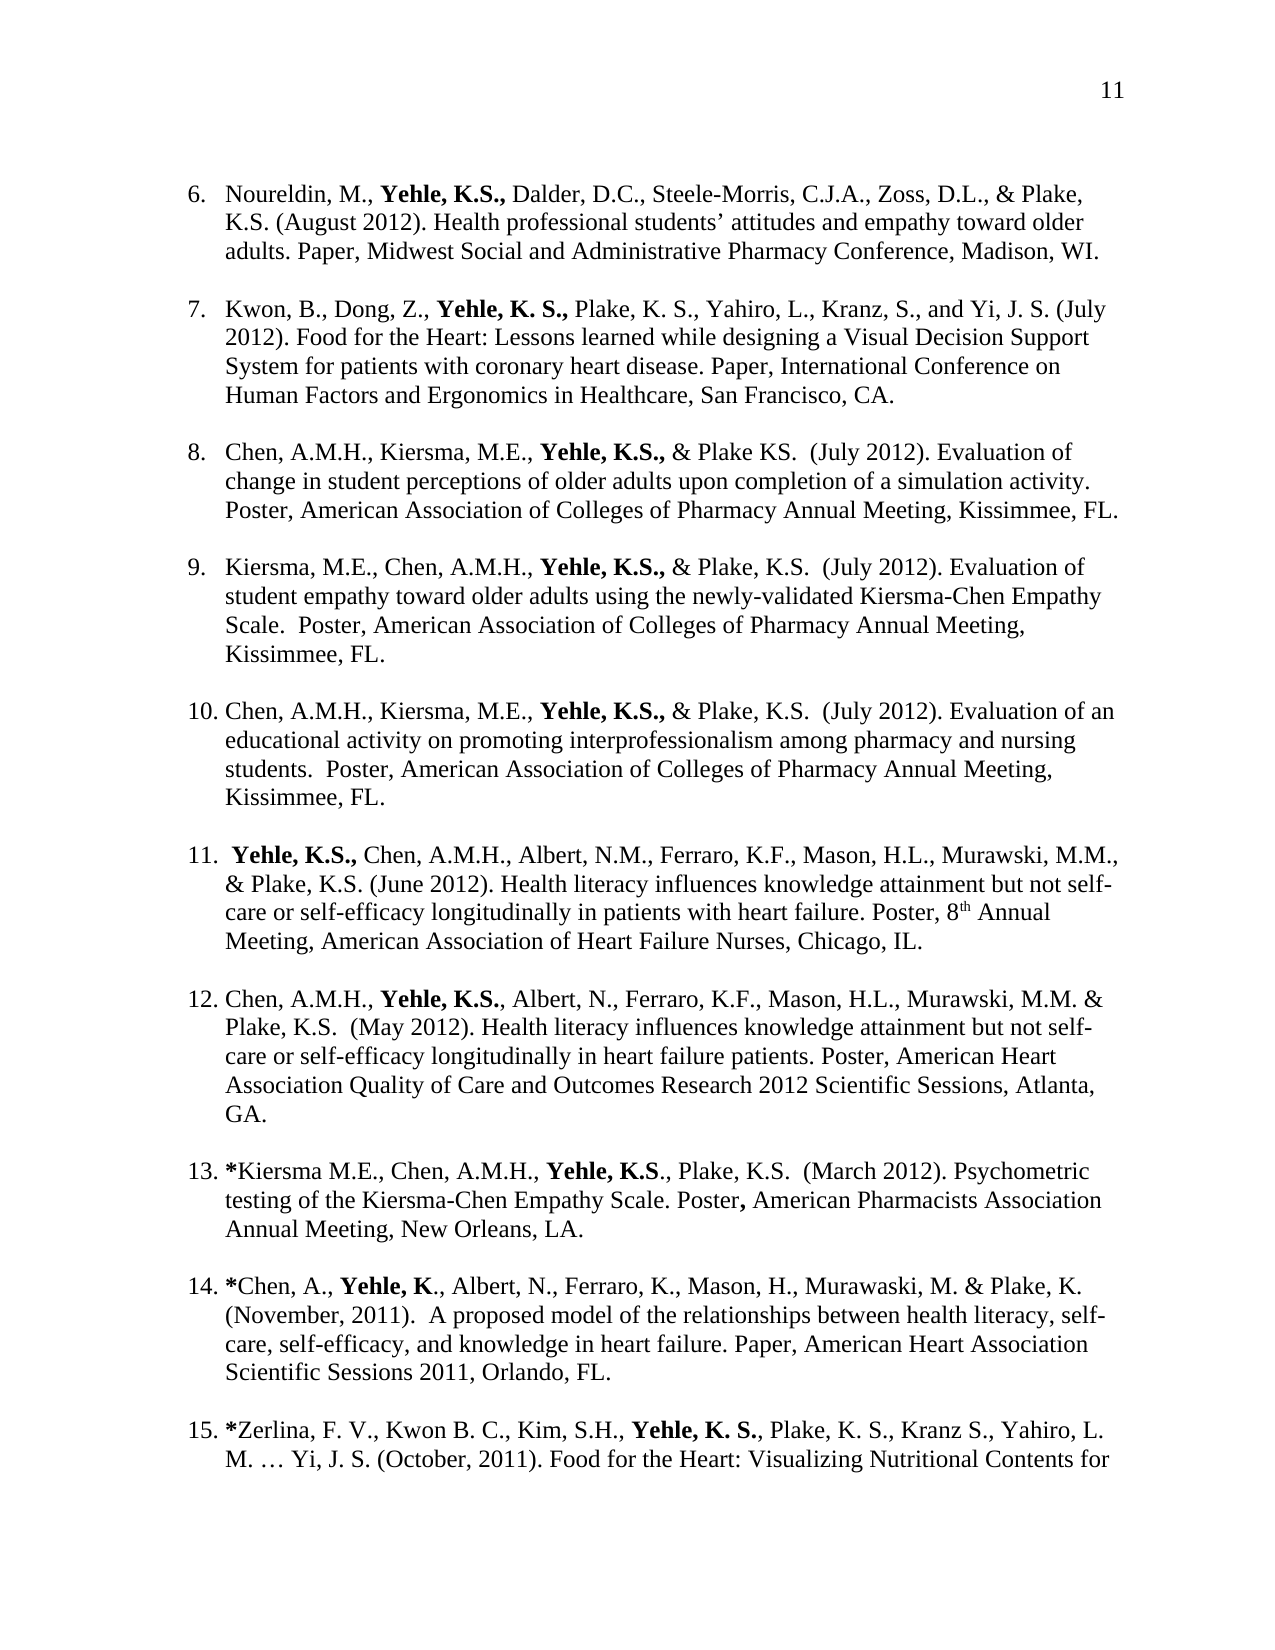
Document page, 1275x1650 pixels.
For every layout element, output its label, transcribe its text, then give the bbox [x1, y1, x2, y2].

list *Chen, A., Yehle, K., Albert, N., Ferraro, K., Mason, H., Murawaski, M. & Plake, K. (November, 2011). A proposed model of the relationships between health literacy, self-care, self-efficacy, and knowledge in heart failure. Paper, American Heart Association Scientific Sessions 2011, Orlando, FL. [187, 1271, 1125, 1386]
list Yehle, K.S., Chen, A.M.H., Albert, N.M., Ferraro, K.F., Mason, H.L., Murawski, M.M., & Plake, K.S. (June 2012). Health literacy influences knowledge attainment but not self-care or self-efficacy longitudinally in patients with heart failure. Poster, 8th Annual Meeting, American Association of Heart Failure Nurses, Chicago, IL. [187, 840, 1125, 955]
list Chen, A.M.H., Kiersma, M.E., Yehle, K.S., & Plake, K.S. (July 2012). Evaluation of an educational activity on promoting interprofessionalism among pharmacy and nursing students. Poster, American Association of Colleges of Pharmacy Annual Meeting, Kissimmee, FL. [187, 696, 1125, 811]
list Chen, A.M.H., Kiersma, M.E., Yehle, K.S., & Plake KS. (July 2012). Evaluation of change in student perceptions of older adults upon completion of a simulation activity. Poster, American Association of Colleges of Pharmacy Annual Meeting, Kissimmee, FL. [187, 437, 1125, 524]
list Kwon, B., Dong, Z., Yehle, K. S., Plake, K. S., Yahiro, L., Kranz, S., and Yi, J. S. (July 2012). Food for the Heart: Lessons learned while designing a Visual Decision Support System for patients with coronary heart disease. Paper, International Conference on Human Factors and Ergonomics in Healthcare, San Francisco, CA. [187, 294, 1125, 409]
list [187, 1415, 1125, 1472]
list Kiersma, M.E., Chen, A.M.H., Yehle, K.S., & Plake, K.S. (July 2012). Evaluation of student empathy toward older adults using the newly-validated Kiersma-Chen Empathy Scale. Poster, American Association of Colleges of Pharmacy Annual Meeting, Kissimmee, FL. [187, 552, 1125, 667]
list Chen, A.M.H., Yehle, K.S., Albert, N., Ferraro, K.F., Mason, H.L., Murawski, M.M. & Plake, K.S. (May 2012). Health literacy influences knowledge attainment but not self-care or self-efficacy longitudinally in heart failure patients. Poster, American Heart Association Quality of Care and Outcomes Research 2012 Scientific Sessions, Atlanta, GA. [187, 984, 1125, 1127]
list Noureldin, M., Yehle, K.S., Dalder, D.C., Steele-Morris, C.J.A., Zoss, D.L., & Plake, K.S. (August 2012). Health professional students’ attitudes and empathy toward older adults. Paper, Midwest Social and Administrative Pharmacy Conference, Madison, WI. [187, 179, 1125, 265]
list *Kiersma M.E., Chen, A.M.H., Yehle, K.S., Plake, K.S. (March 2012). Psychometric testing of the Kiersma-Chen Empathy Scale. Poster, American Pharmacists Association Annual Meeting, New Orleans, LA. [187, 1156, 1125, 1242]
